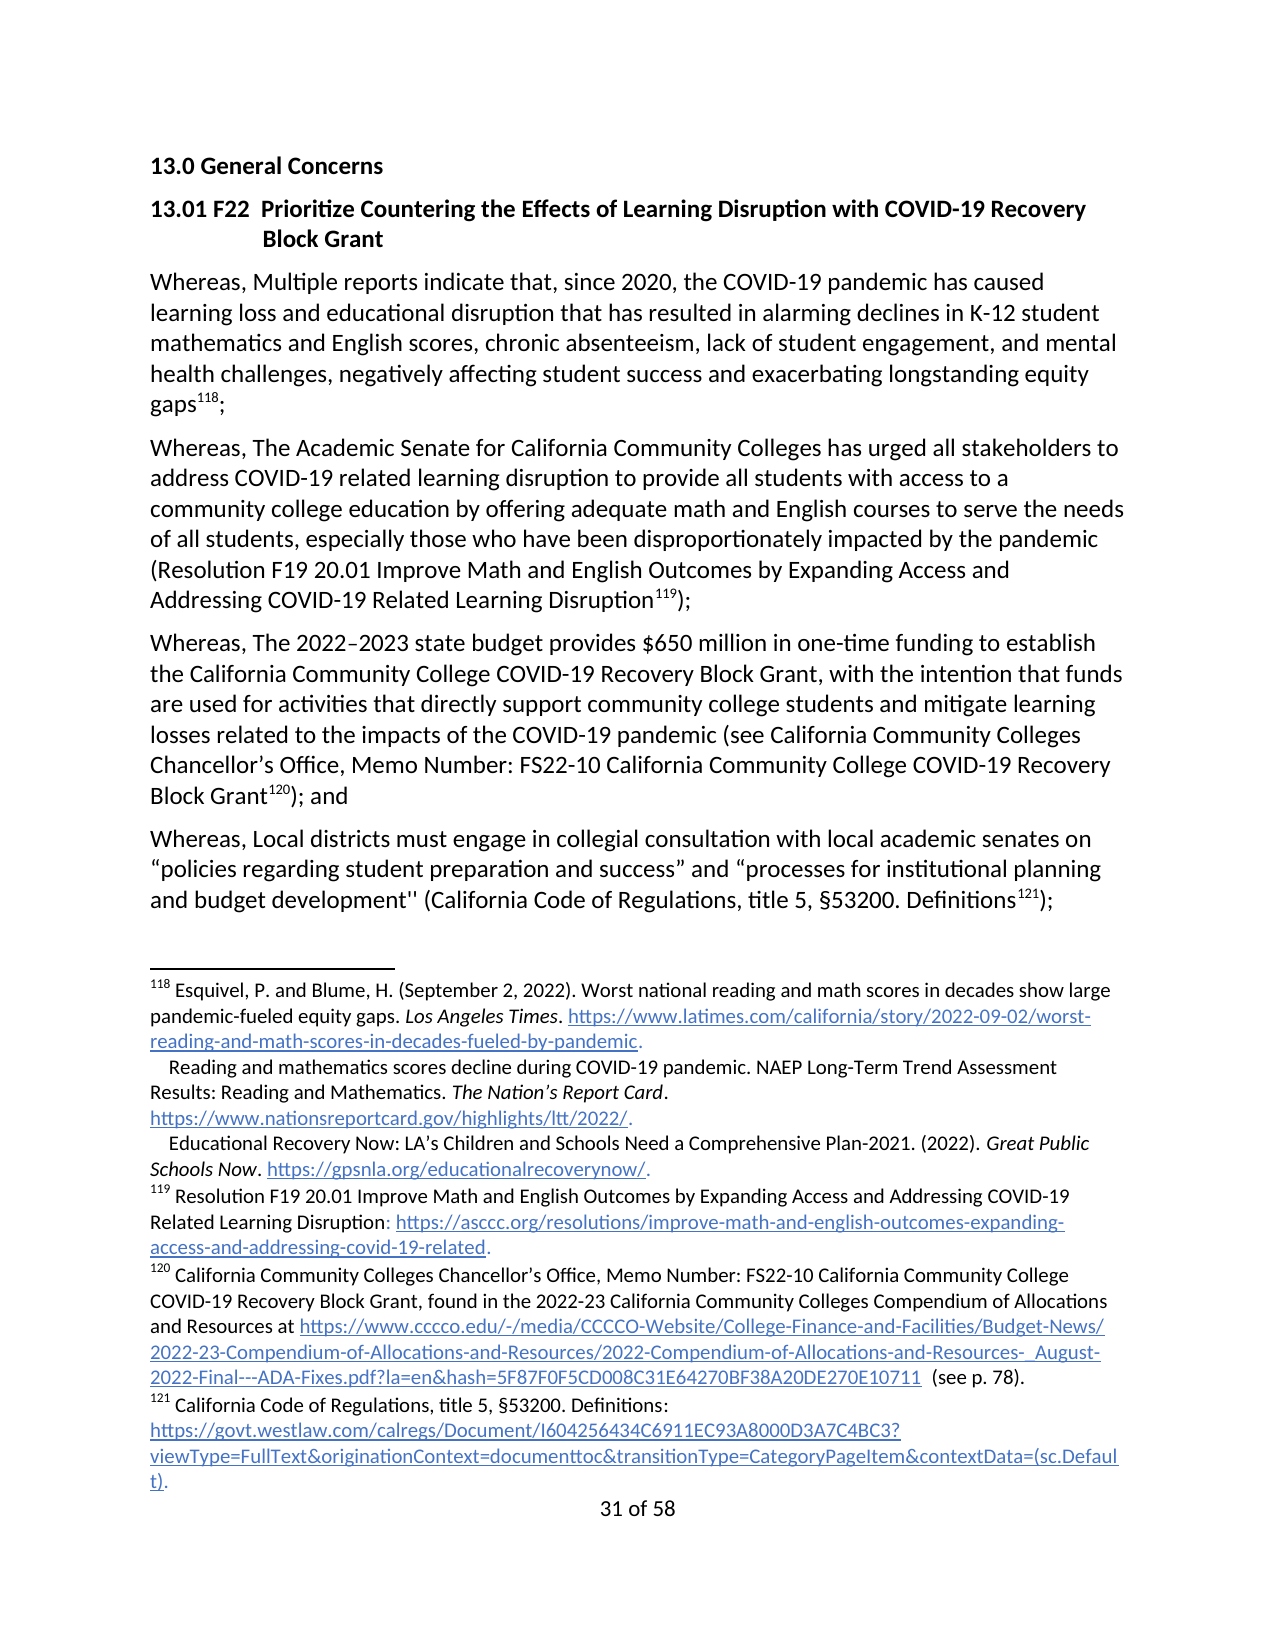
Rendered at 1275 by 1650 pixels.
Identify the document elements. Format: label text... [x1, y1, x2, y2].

subtitle 13.0 General Concerns [150, 150, 1125, 181]
text Whereas, The Academic Senate for California Community Colleges has urged all stakeholders to address COVID-19 related learning disruption to provide all students with access to a community college education by offering adequate math and English courses to serve the needs of all students, especially those who have been disproportionately impacted by the pandemic (Resolution F19 20.01 Improve Math and English Outcomes by Expanding Access and Addressing COVID-19 Related Learning Disruption); [150, 432, 1125, 615]
text Whereas, The 2022–2023 state budget provides $650 million in one-time funding to establish the California Community College COVID-19 Recovery Block Grant, with the intention that funds are used for activities that directly support community college students and mitigate learning losses related to the impacts of the COVID-19 pandemic (see California Community Colleges Chancellor’s Office, Memo Number: FS22-10 California Community College COVID-19 Recovery Block Grant); and [150, 627, 1125, 810]
subtitle 13.01 F22 Prioritize Countering the Effects of Learning Disruption with COVID-19 Recovery Block Grant [150, 193, 1125, 254]
text Whereas, Local districts must engage in collegial consultation with local academic senates on “policies regarding student preparation and success” and “processes for institutional planning and budget development'' (California Code of Regulations, title 5, §53200. Definitions); [150, 823, 1125, 914]
text Whereas, Multiple reports indicate that, since 2020, the COVID-19 pandemic has caused learning loss and educational disruption that has resulted in alarming declines in K-12 student mathematics and English scores, chronic absenteeism, lack of student engagement, and mental health challenges, negatively affecting student success and exacerbating longstanding equity gaps; [150, 267, 1125, 419]
